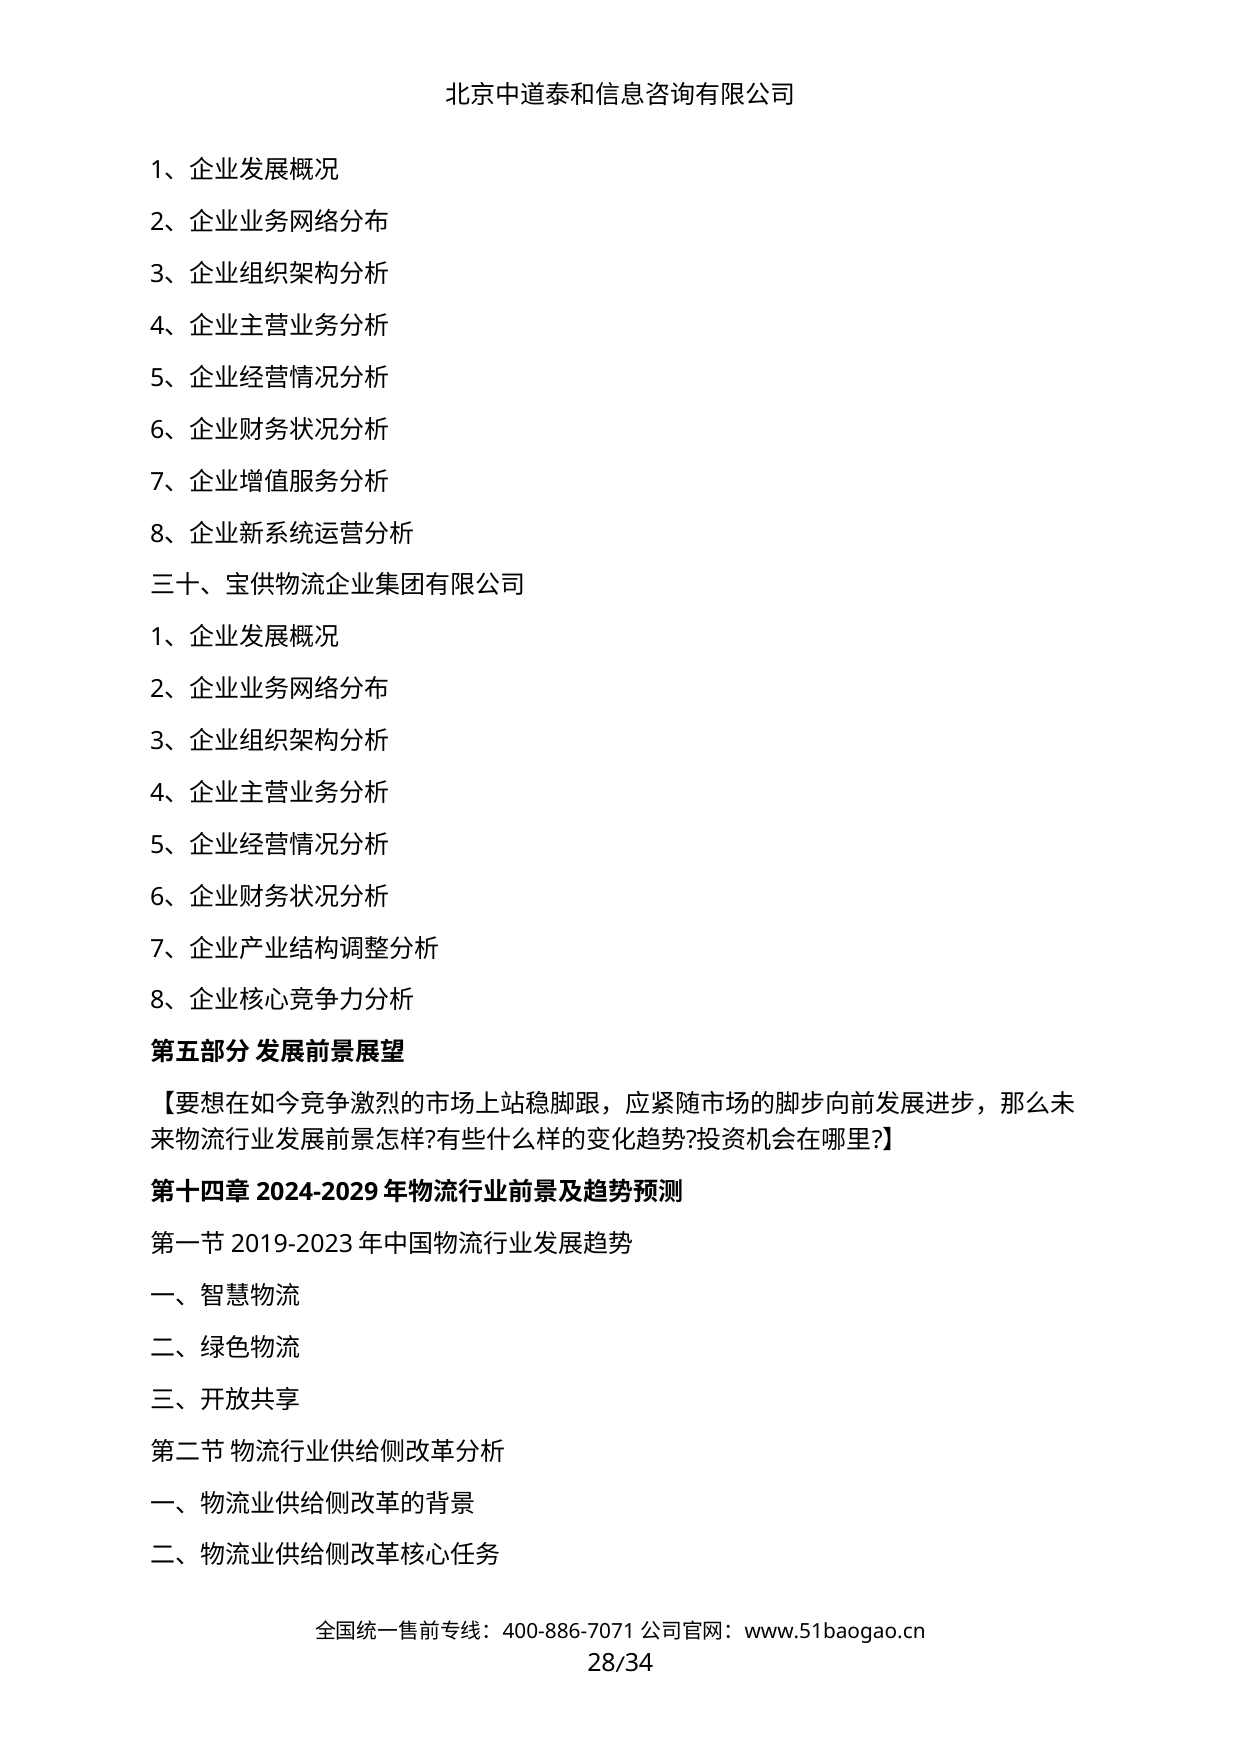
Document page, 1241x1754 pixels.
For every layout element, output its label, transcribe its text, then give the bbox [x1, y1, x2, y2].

text 7、企业产业结构调整分析 [150, 928, 1090, 964]
text 5、企业经营情况分析 [150, 824, 1090, 861]
text 一、物流业供给侧改革的背景 [150, 1483, 1090, 1519]
text 4、企业主营业务分析 [150, 772, 1090, 809]
text 6、企业财务状况分析 [150, 409, 1090, 446]
text 三、开放共享 [150, 1379, 1090, 1416]
text 5、企业经营情况分析 [150, 357, 1090, 394]
text 6、企业财务状况分析 [150, 876, 1090, 912]
text 7、企业增值服务分析 [150, 461, 1090, 497]
text 三十、宝供物流企业集团有限公司 [150, 565, 1090, 601]
text 一、智慧物流 [150, 1276, 1090, 1312]
text 1、企业发展概况 [150, 617, 1090, 653]
text 二、绿色物流 [150, 1327, 1090, 1364]
text 1、企业发展概况 [150, 150, 1090, 186]
text 2、企业业务网络分布 [150, 202, 1090, 238]
text 第二节 物流行业供给侧改革分析 [150, 1431, 1090, 1467]
text 8、企业新系统运营分析 [150, 513, 1090, 549]
text 2、企业业务网络分布 [150, 669, 1090, 705]
text 8、企业核心竞争力分析 [150, 980, 1090, 1016]
text 第一节 2019-2023年中国物流行业发展趋势 [150, 1224, 1090, 1260]
text 【要想在如今竞争激烈的市场上站稳脚跟，应紧随市场的脚步向前发展进步，那么未来物流行业发展前景怎样?有些什么样的变化趋势?投资机会在哪里?】 [150, 1084, 1090, 1156]
text 第十四章 2024-2029年物流行业前景及趋势预测 [150, 1172, 1090, 1208]
text 二、物流业供给侧改革核心任务 [150, 1535, 1090, 1571]
text 4、企业主营业务分析 [150, 306, 1090, 342]
text 3、企业组织架构分析 [150, 254, 1090, 290]
text 3、企业组织架构分析 [150, 721, 1090, 757]
text 第五部分 发展前景展望 [150, 1032, 1090, 1068]
